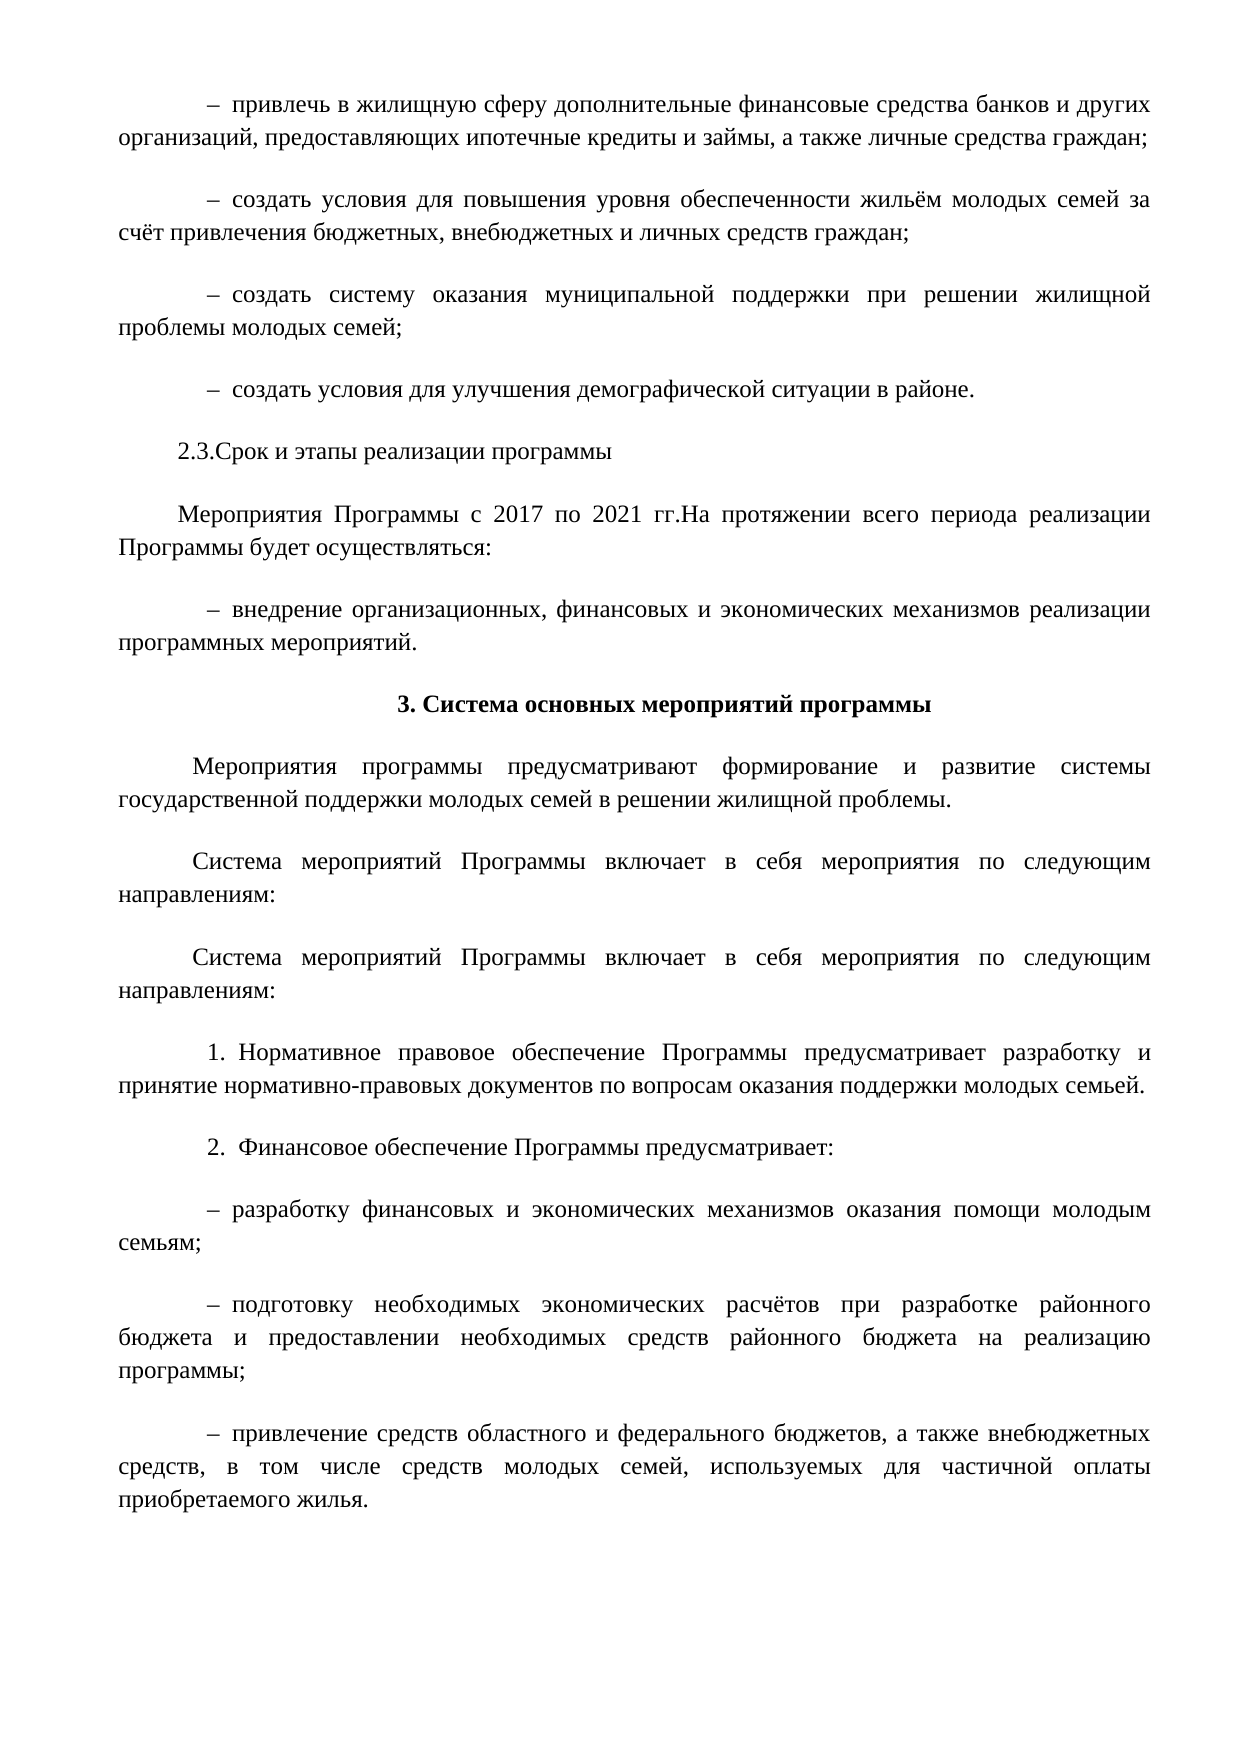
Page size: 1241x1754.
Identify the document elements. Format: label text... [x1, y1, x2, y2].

text 3. Система основных мероприятий программы [118, 689, 1152, 718]
text Мероприятия Программы с 2017 по 2021 гг.На протяжении всего периода реализации Программы будет осуществляться: [118, 499, 1152, 560]
text – создать условия для улучшения демографической ситуации в районе. [118, 374, 1152, 403]
text – внедрение организационных, финансовых и экономических механизмов реализации программных мероприятий. [118, 594, 1152, 656]
text – привлечение средств областного и федерального бюджетов, а также внебюджетных средств, в том числе средств молодых семей, используемых для частичной оплаты приобретаемого жилья. [118, 1418, 1152, 1512]
text Система мероприятий Программы включает в себя мероприятия по следующим направлениям: [118, 846, 1152, 908]
text – создать условия для повышения уровня обеспеченности жильём молодых семей за счёт привлечения бюджетных, внебюджетных и личных средств граждан; [118, 184, 1152, 246]
text 2.3.Срок и этапы реализации программы [118, 436, 1152, 465]
text Мероприятия программы предусматривают формирование и развитие системы государственной поддержки молодых семей в решении жилищной проблемы. [118, 751, 1152, 813]
text 2. Финансовое обеспечение Программы предусматривает: [118, 1132, 1152, 1161]
text 1. Нормативное правовое обеспечение Программы предусматривает разработку и принятие нормативно-правовых документов по вопросам оказания поддержки молодых семьей. [118, 1037, 1152, 1099]
text – разработку финансовых и экономических механизмов оказания помощи молодым семьям; [118, 1194, 1152, 1256]
text Система мероприятий Программы включает в себя мероприятия по следующим направлениям: [118, 942, 1152, 1003]
text – создать систему оказания муниципальной поддержки при решении жилищной проблемы молодых семей; [118, 279, 1152, 341]
text – подготовку необходимых экономических расчётов при разработке районного бюджета и предоставлении необходимых средств районного бюджета на реализацию программы; [118, 1289, 1152, 1384]
text – привлечь в жилищную сферу дополнительные финансовые средства банков и других организаций, предоставляющих ипотечные кредиты и займы, а также личные средства граждан; [118, 89, 1152, 150]
